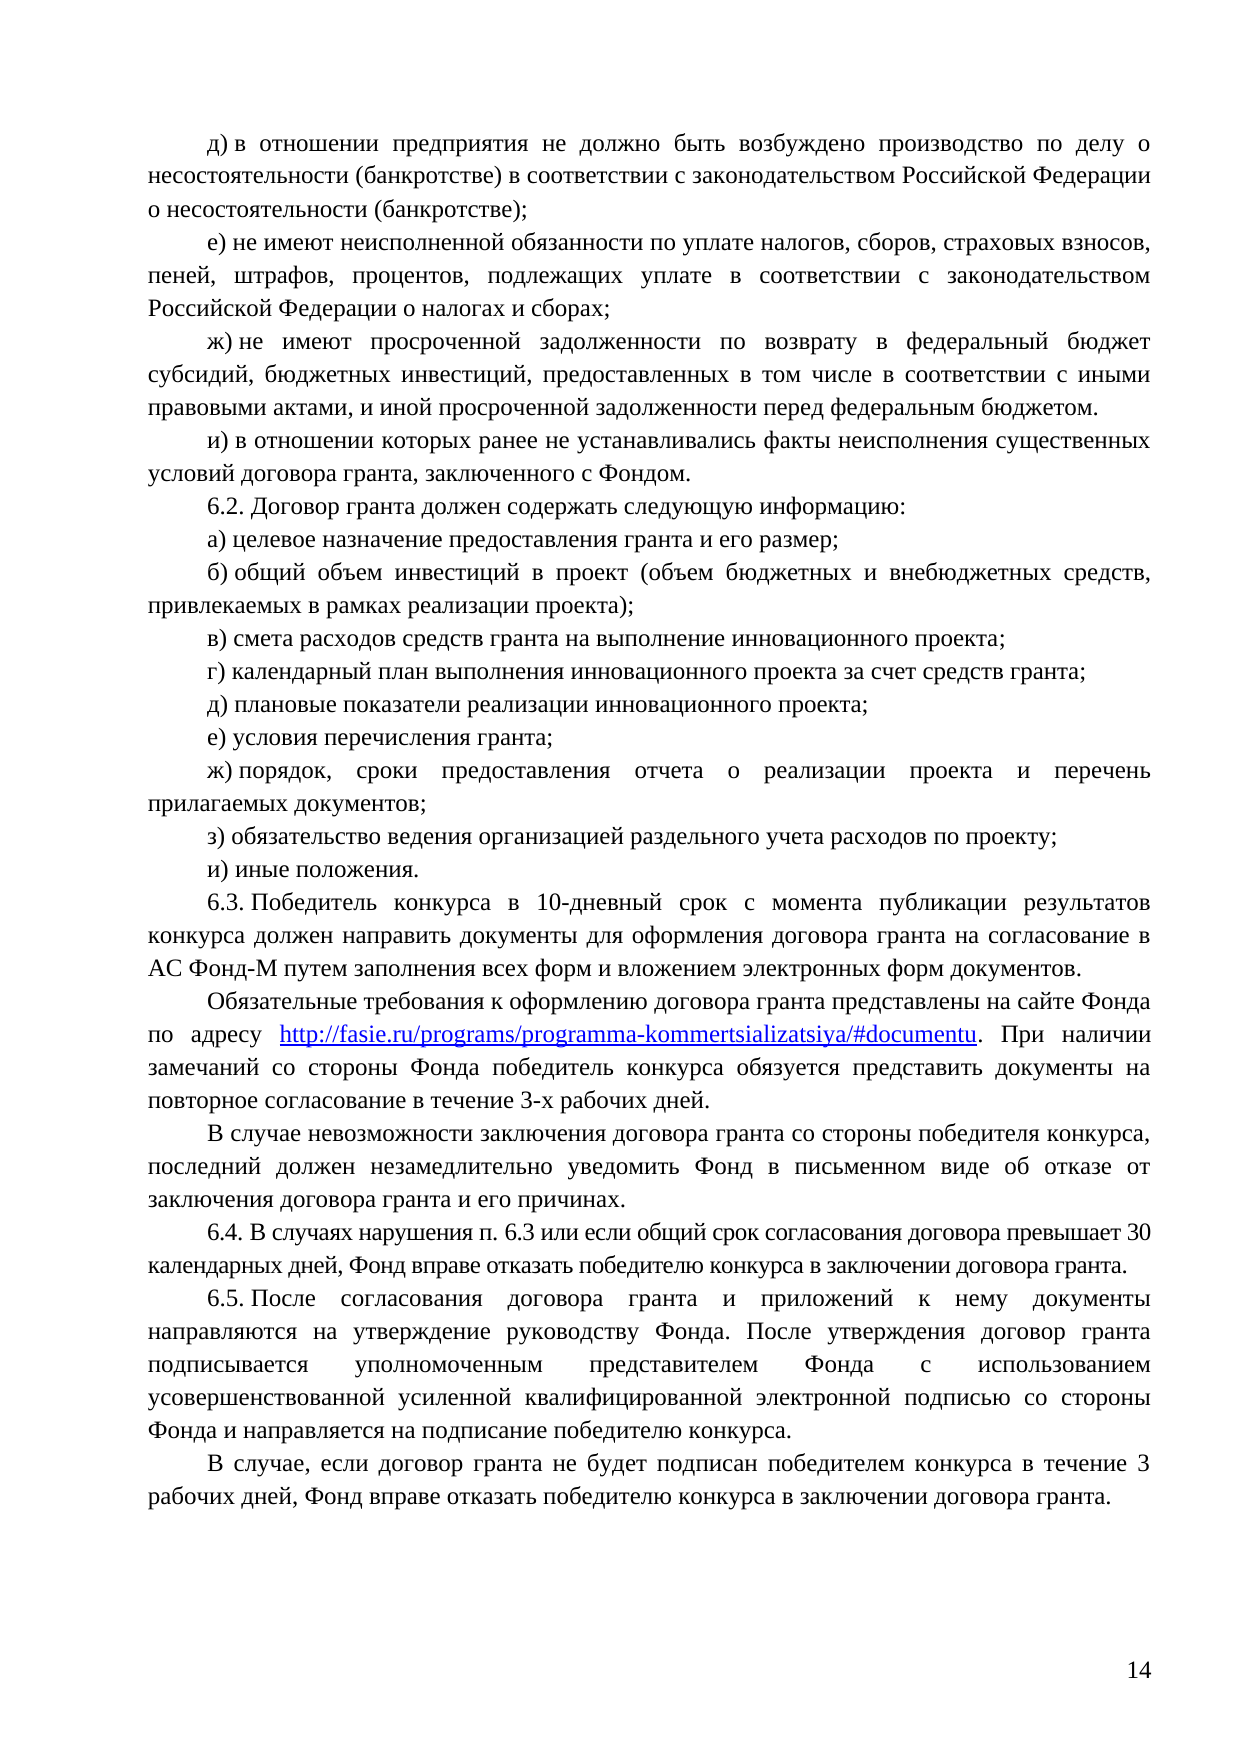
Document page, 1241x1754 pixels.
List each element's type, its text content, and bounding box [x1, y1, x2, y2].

text е) условия перечисления гранта; [148, 722, 1152, 751]
text В случае, если договор гранта не будет подписан победителем конкурса в течение 3 рабочих дней, Фонд вправе отказать победителю конкурса в заключении договора гранта. [148, 1448, 1152, 1510]
text б) общий объем инвестиций в проект (объем бюджетных и внебюджетных средств, привлекаемых в рамках реализации проекта); [148, 557, 1152, 619]
text а) целевое назначение предоставления гранта и его размер; [148, 524, 1152, 553]
text и) в отношении которых ранее не устанавливались факты неисполнения существенных условий договора гранта, заключенного с Фондом. [148, 425, 1152, 487]
text 6.5. После согласования договора гранта и приложений к нему документы направляются на утверждение руководству Фонда. После утверждения договор гранта подписывается уполномоченным представителем Фонда с использованием усовершенствованной усиленной квалифицированной электронной подписью со стороны Фонда и направляется на подписание победителю конкурса. [148, 1283, 1152, 1444]
text ж) порядок, сроки предоставления отчета о реализации проекта и перечень прилагаемых документов; [148, 755, 1152, 817]
text д) плановые показатели реализации инновационного проекта; [148, 689, 1152, 718]
text з) обязательство ведения организацией раздельного учета расходов по проекту; [148, 821, 1152, 850]
text 6.2. Договор гранта должен содержать следующую информацию: [148, 491, 1152, 519]
text г) календарный план выполнения инновационного проекта за счет средств гранта; [148, 656, 1152, 685]
text В случае невозможности заключения договора гранта со стороны победителя конкурса, последний должен незамедлительно уведомить Фонд в письменном виде об отказе от заключения договора гранта и его причинах. [148, 1118, 1152, 1213]
text ж) не имеют просроченной задолженности по возврату в федеральный бюджет субсидий, бюджетных инвестиций, предоставленных в том числе в соответствии с иными правовыми актами, и иной просроченной задолженности перед федеральным бюджетом. [148, 326, 1152, 421]
text 6.3. Победитель конкурса в 10-дневный срок с момента публикации результатов конкурса должен направить документы для оформления договора гранта на согласование в АС Фонд-М путем заполнения всех форм и вложением электронных форм документов. [148, 887, 1152, 982]
text д) в отношении предприятия не должно быть возбуждено производство по делу о несостоятельности (банкротстве) в соответствии с законодательством Российской Федерации о несостоятельности (банкротстве); [148, 128, 1152, 222]
text в) смета расходов средств гранта на выполнение инновационного проекта; [148, 623, 1152, 652]
text е) не имеют неисполненной обязанности по уплате налогов, сборов, страховых взносов, пеней, штрафов, процентов, подлежащих уплате в соответствии с законодательством Российской Федерации о налогах и сборах; [148, 227, 1152, 321]
text 6.4. В случаях нарушения п. 6.3 или если общий срок согласования договора превышает 30 календарных дней, Фонд вправе отказать победителю конкурса в заключении договора гранта. [148, 1217, 1152, 1279]
text Обязательные требования к оформлению договора гранта представлены на сайте Фонда по адресу http://fasie.ru/programs/programma-kommertsializatsiya/#documentu. При наличии замечаний со стороны Фонда победитель конкурса обязуется представить документы на повторное согласование в течение 3-х рабочих дней. [148, 986, 1152, 1114]
text и) иные положения. [148, 854, 1152, 883]
